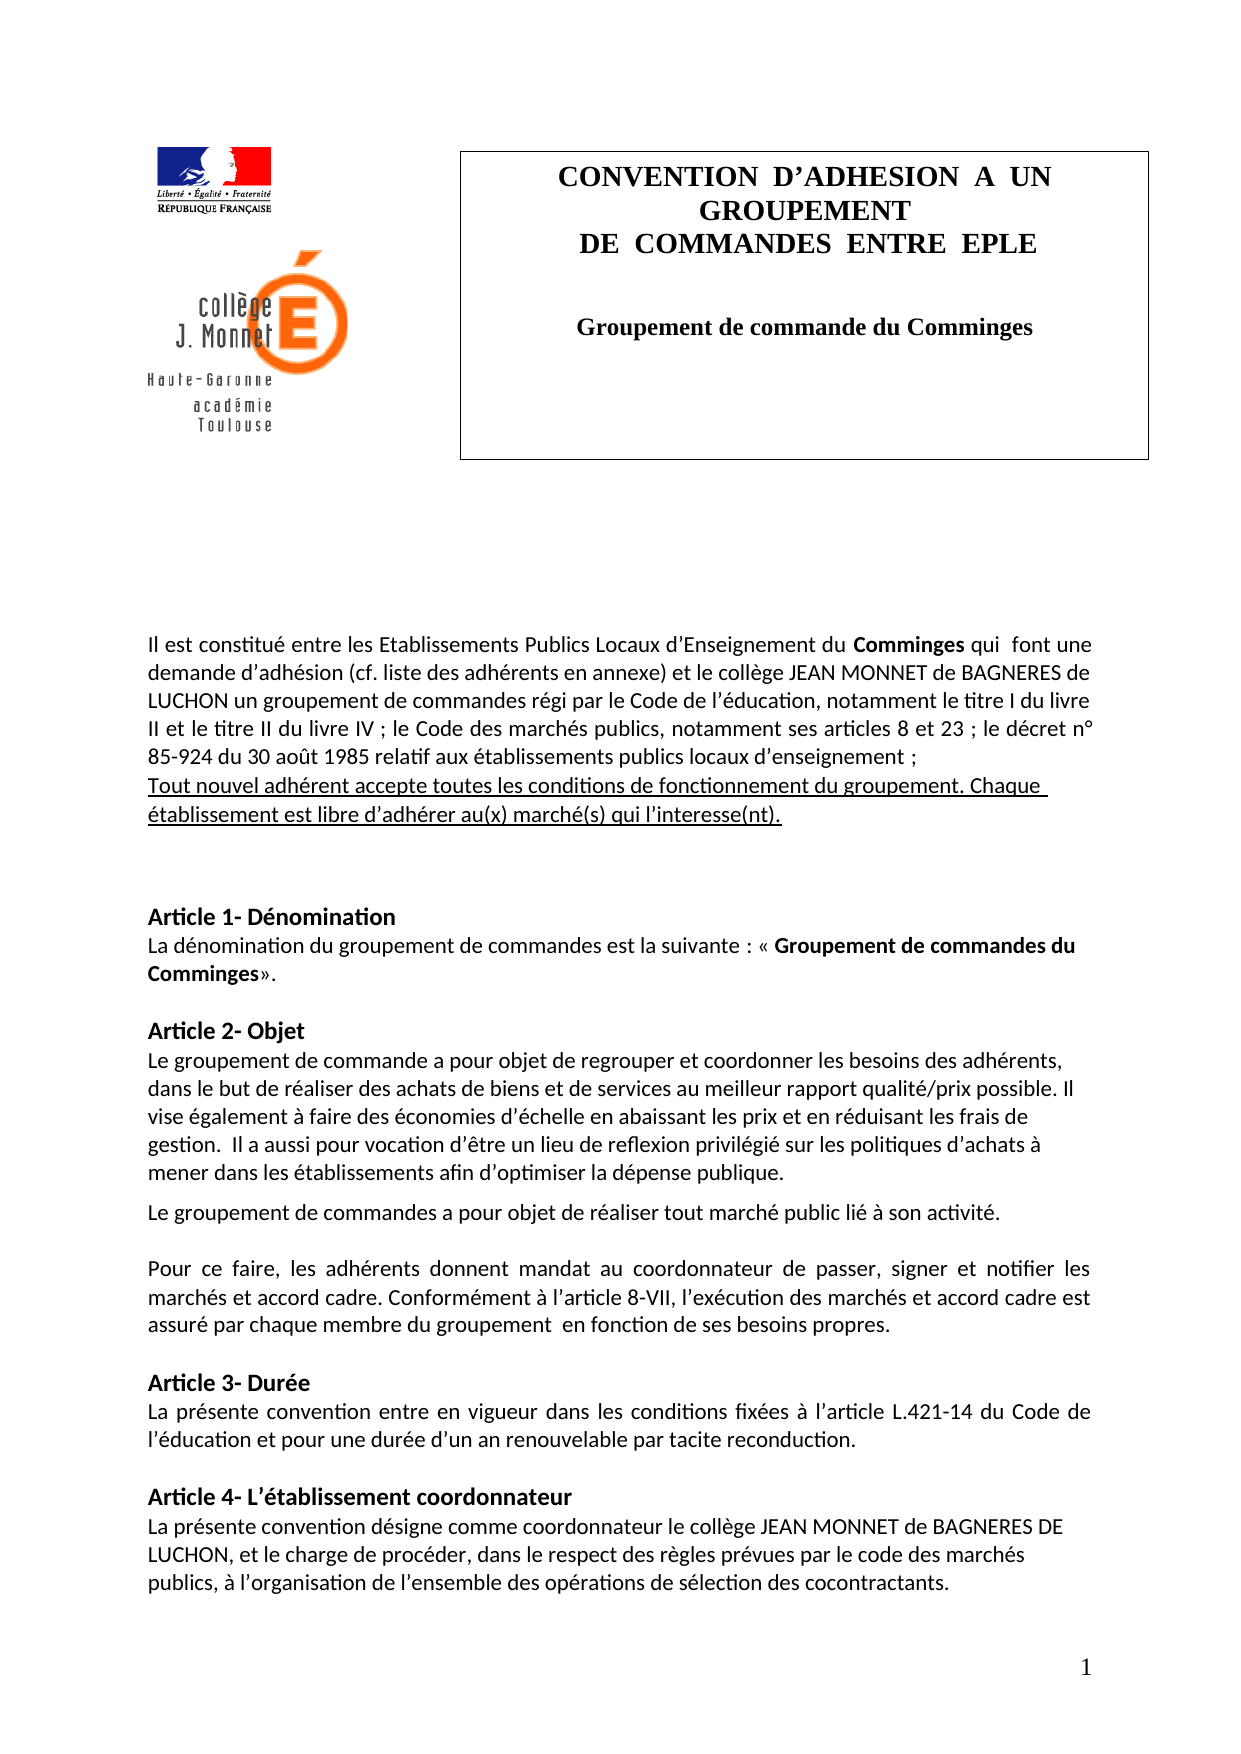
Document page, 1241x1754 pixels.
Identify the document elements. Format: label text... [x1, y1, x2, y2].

text Le groupement de commande a pour objet de regrouper et coordonner les besoins des adhérents, dans le but de réaliser des achats de biens et de services au meilleur rapport qualité/prix possible. Il vise également à faire des économies d’échelle en abaissant les prix et en réduisant les frais de gestion. Il a aussi pour vocation d’être un lieu de reflexion privilégié sur les politiques d’achats à mener dans les établissements afin d’optimiser la dépense publique. [148, 1046, 1093, 1186]
text Article 3- Durée [148, 1367, 1093, 1397]
text Pour ce faire, les adhérents donnent mandat au coordonnateur de passer, signer et notifier les marchés et accord cadre. Conformément à l’article 8-VII, l’exécution des marchés et accord cadre est assuré par chaque membre du groupement en fonction de ses besoins propres. [148, 1254, 1093, 1339]
text Article 1- Dénomination [148, 901, 1093, 931]
text La dénomination du groupement de commandes est la suivante : « Groupement de commandes du Comminges». [148, 931, 1093, 987]
picture [147, 147, 348, 434]
text La présente convention désigne comme coordonnateur le collège JEAN MONNET de BAGNERES DE LUCHON, et le charge de procéder, dans le respect des règles prévues par le code des marchés publics, à l’organisation de l’ensemble des opérations de sélection des cocontractants. [148, 1512, 1093, 1596]
text Le groupement de commandes a pour objet de réaliser tout marché public lié à son activité. [148, 1198, 1093, 1227]
text Tout nouvel adhérent accepte toutes les conditions de fonctionnement du groupement. Chaque établissement est libre d’adhérer au(x) marché(s) qui l’interesse(nt). [148, 770, 1093, 828]
text Article 4- L’établissement coordonnateur [148, 1481, 1093, 1512]
text Il est constitué entre les Etablissements Publics Locaux d’Enseignement du Comminges qui font une demande d’adhésion (cf. liste des adhérents en annexe) et le collège JEAN MONNET de BAGNERES de LUCHON un groupement de commandes régi par le Code de l’éducation, notamment le titre I du livre II et le titre II du livre IV ; le Code des marchés publics, notamment ses articles 8 et 23 ; le décret n° 85-924 du 30 août 1985 relatif aux établissements publics locaux d’enseignement ; [148, 630, 1093, 770]
text La présente convention entre en vigueur dans les conditions fixées à l’article L.421-14 du Code de l’éducation et pour une durée d’un an renouvelable par tacite reconduction. [148, 1397, 1093, 1453]
text Article 2- Objet [148, 1015, 1093, 1046]
